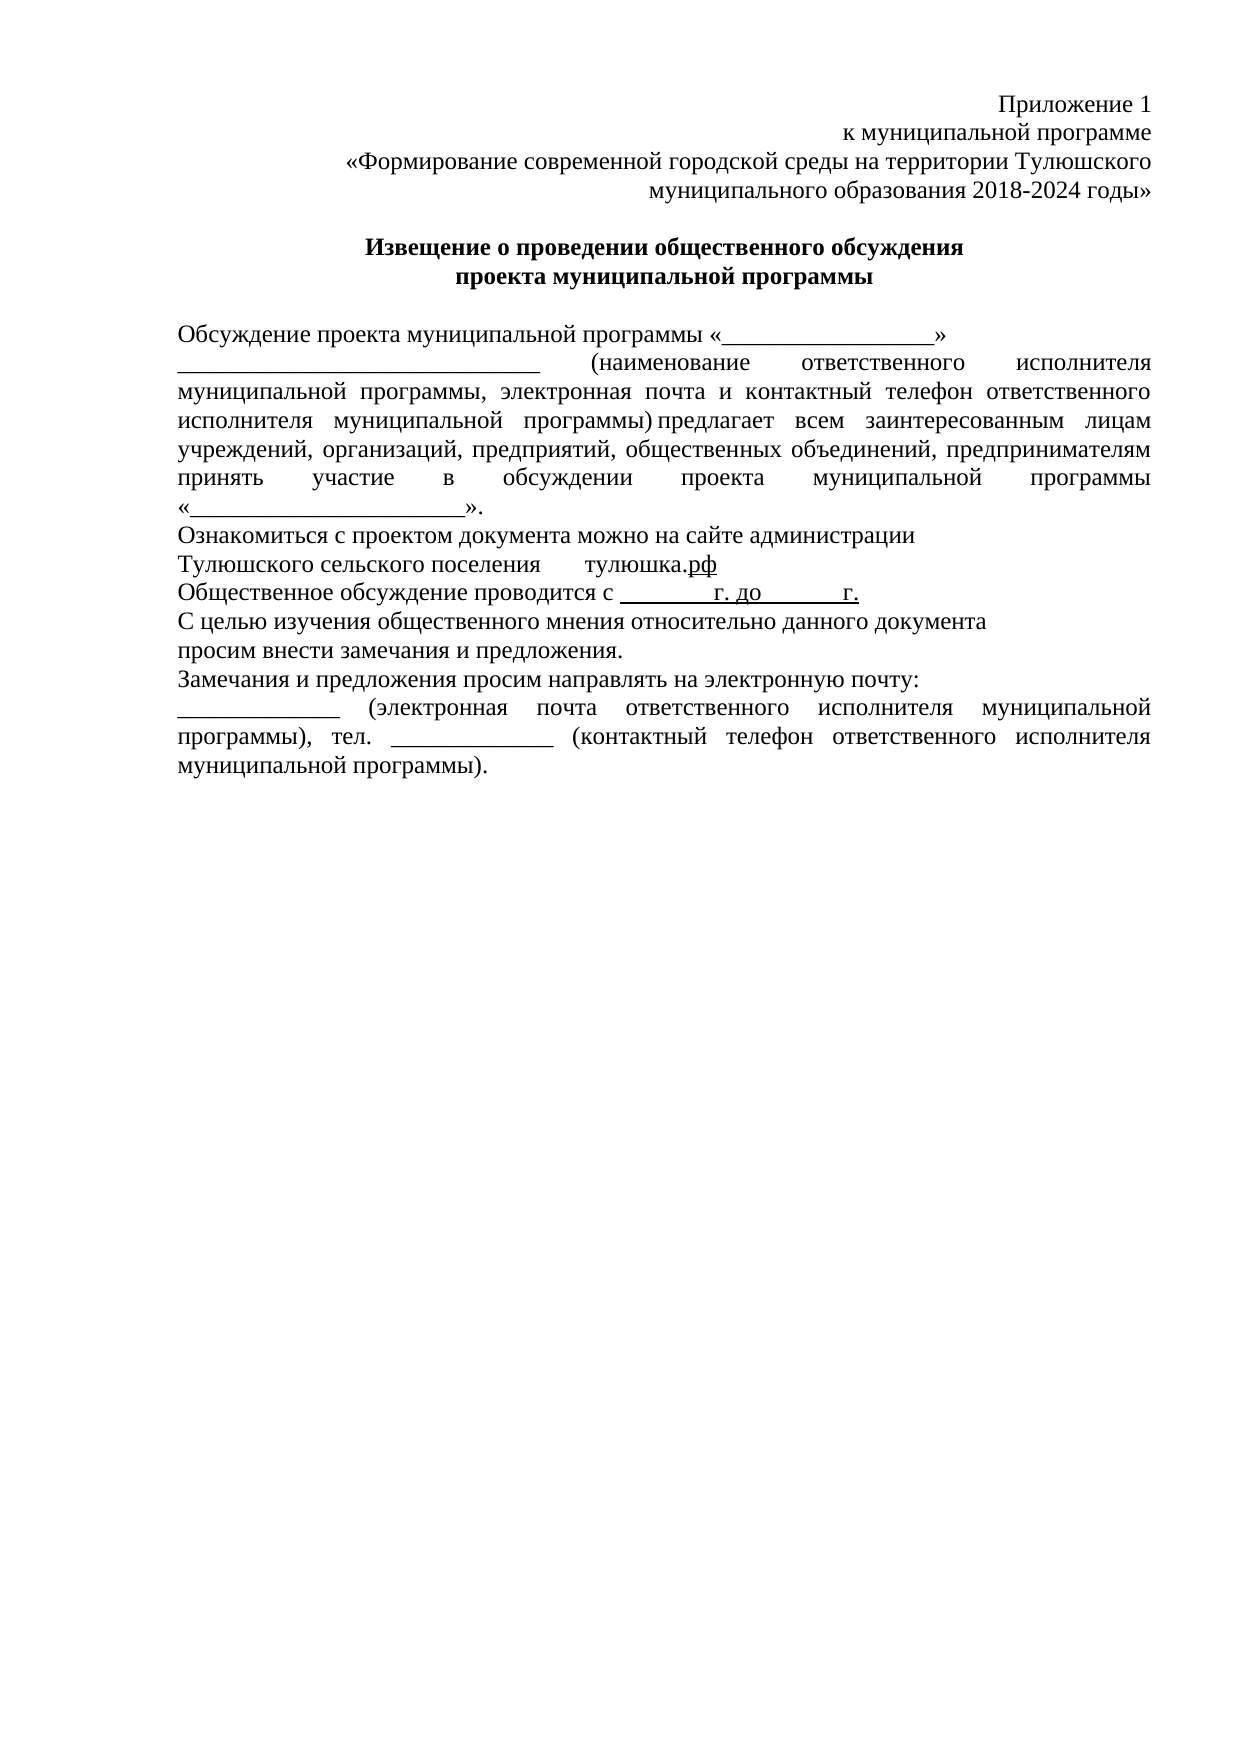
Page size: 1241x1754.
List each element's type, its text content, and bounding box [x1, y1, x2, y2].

text С целью изучения общественного мнения относительно данного документа [177, 606, 1152, 635]
text Извещение о проведении общественного обсуждения [177, 232, 1152, 261]
text _____________________________ (наименование ответственного исполнителя муниципальной программы, электронная почта и контактный телефон ответственного исполнителя муниципальной программы) предлагает всем заинтересованным лицам учреждений, организаций, предприятий, общественных объединений, предпринимателям принять участие в обсуждении проекта муниципальной программы «______________________». [177, 347, 1152, 520]
text Замечания и предложения просим направлять на электронную почту: [177, 664, 1152, 692]
text _____________ (электронная почта ответственного исполнителя муниципальной программы), тел. _____________ (контактный телефон ответственного исполнителя муниципальной программы). [177, 692, 1152, 779]
text Общественное обсуждение проводится с г. до г. [177, 577, 1152, 606]
text Тулюшского сельского поселения тулюшка.рф [177, 549, 1152, 577]
text Ознакомиться с проектом документа можно на сайте администрации [177, 520, 1152, 549]
text проекта муниципальной программы [177, 261, 1152, 290]
text просим внести замечания и предложения. [177, 635, 1152, 664]
text Обсуждение проекта муниципальной программы «_________________» [177, 319, 1152, 347]
text «Формирование современной городской среды на территории Тулюшского муниципального образования 2018-2024 годы» [177, 146, 1152, 204]
text к муниципальной программе [177, 117, 1152, 146]
text Приложение 1 [177, 89, 1152, 117]
